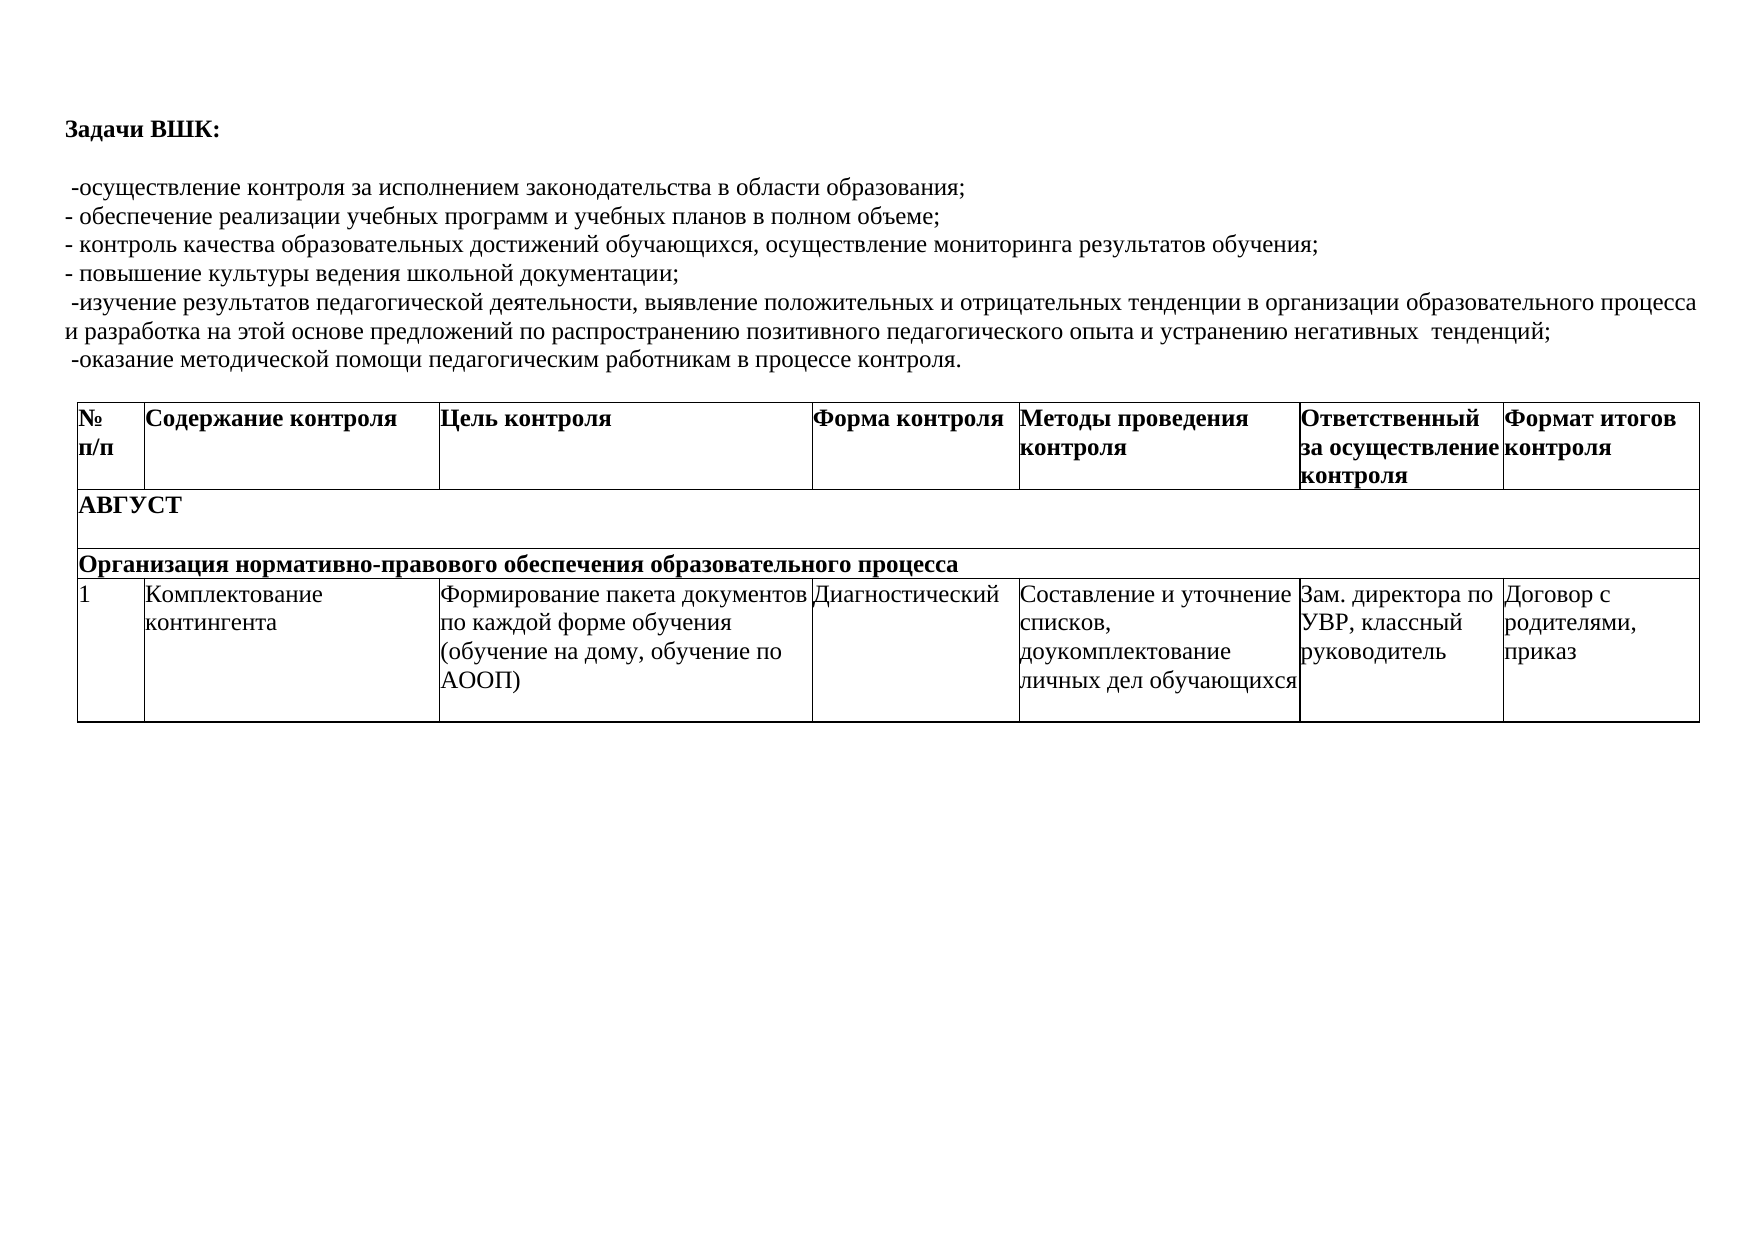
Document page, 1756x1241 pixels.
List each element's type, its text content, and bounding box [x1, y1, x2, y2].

table_header Цель контроля [440, 403, 812, 489]
text -оказание методической помощи педагогическим работникам в процессе контроля. [64, 344, 1711, 373]
table_cell АВГУСТ [78, 490, 1699, 548]
text - обеспечение реализации учебных программ и учебных планов в полном объеме; [64, 201, 1711, 229]
table_cell Формирование пакета документов по каждой форме обучения (обучение на дому, обучение по АООП) [440, 579, 812, 721]
table_cell Составление и уточнение списков, доукомплектование личных дел обучающихся [1020, 579, 1299, 721]
text -изучение результатов педагогической деятельности, выявление положительных и отрицательных тенденции в организации образовательного процесса и разработка на этой основе предложений по распространению позитивного педагогического опыта и устранению негативных тенденций; [64, 287, 1711, 344]
table_cell 1 [78, 579, 144, 721]
table_cell Организация нормативно-правового обеспечения образовательного процесса [78, 549, 1699, 578]
text -осуществление контроля за исполнением законодательства в области образования; [64, 172, 1711, 201]
text - повышение культуры ведения школьной документации; [64, 258, 1711, 287]
table_header Ответственный за осуществление контроля [1301, 403, 1503, 489]
table_header Методы проведения контроля [1020, 403, 1299, 489]
table_header № п/п [78, 403, 144, 489]
text - контроль качества образовательных достижений обучающихся, осуществление мониторинга результатов обучения; [64, 229, 1711, 258]
table_cell Диагностический [813, 579, 1019, 721]
table_cell Договор с родителями, приказ [1504, 579, 1699, 721]
table_cell Зам. директора по УВР, классный руководитель [1301, 579, 1503, 721]
table_header Формат итогов контроля [1504, 403, 1699, 489]
table_cell Комплектование контингента [145, 579, 439, 721]
table_header Форма контроля [813, 403, 1019, 489]
table_header Содержание контроля [145, 403, 439, 489]
text Задачи ВШК: [64, 114, 1711, 143]
